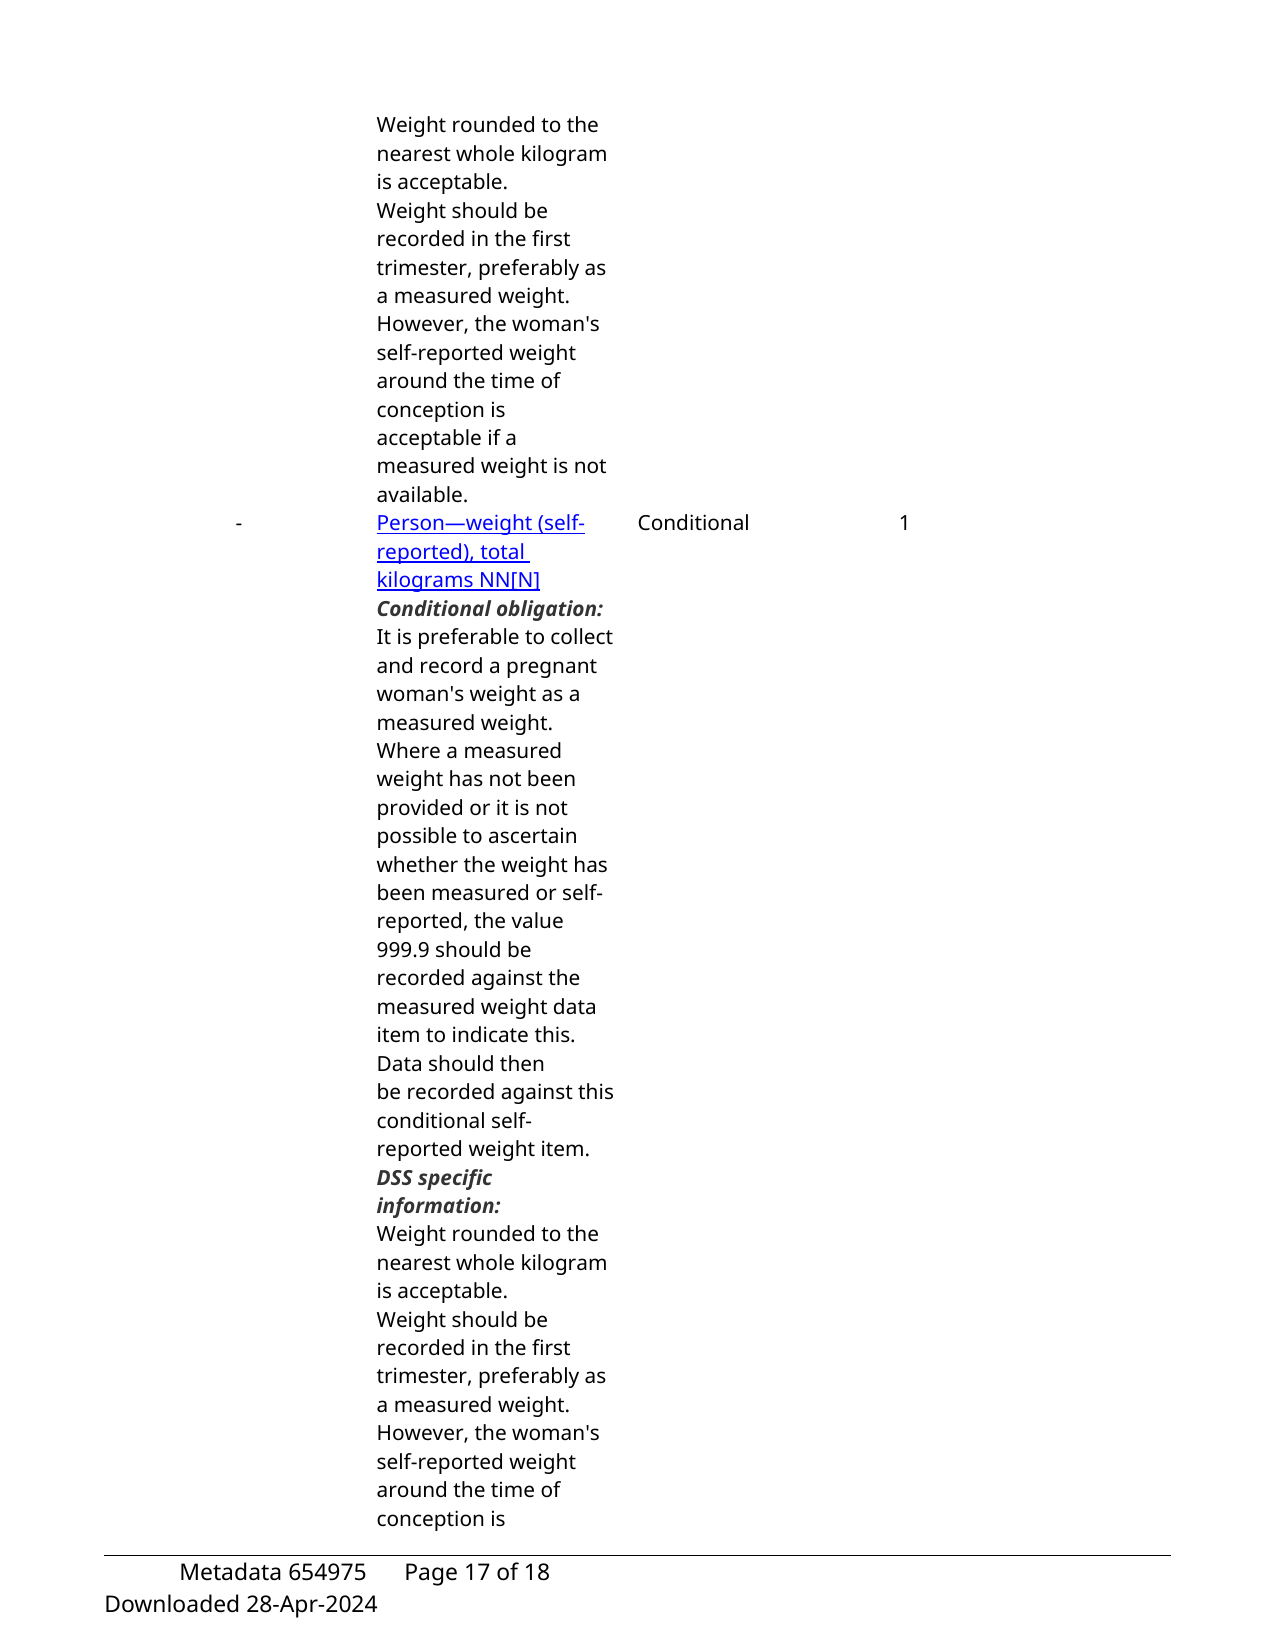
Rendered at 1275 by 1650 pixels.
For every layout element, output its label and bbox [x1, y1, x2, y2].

table_cell [93, 110, 1159, 1532]
